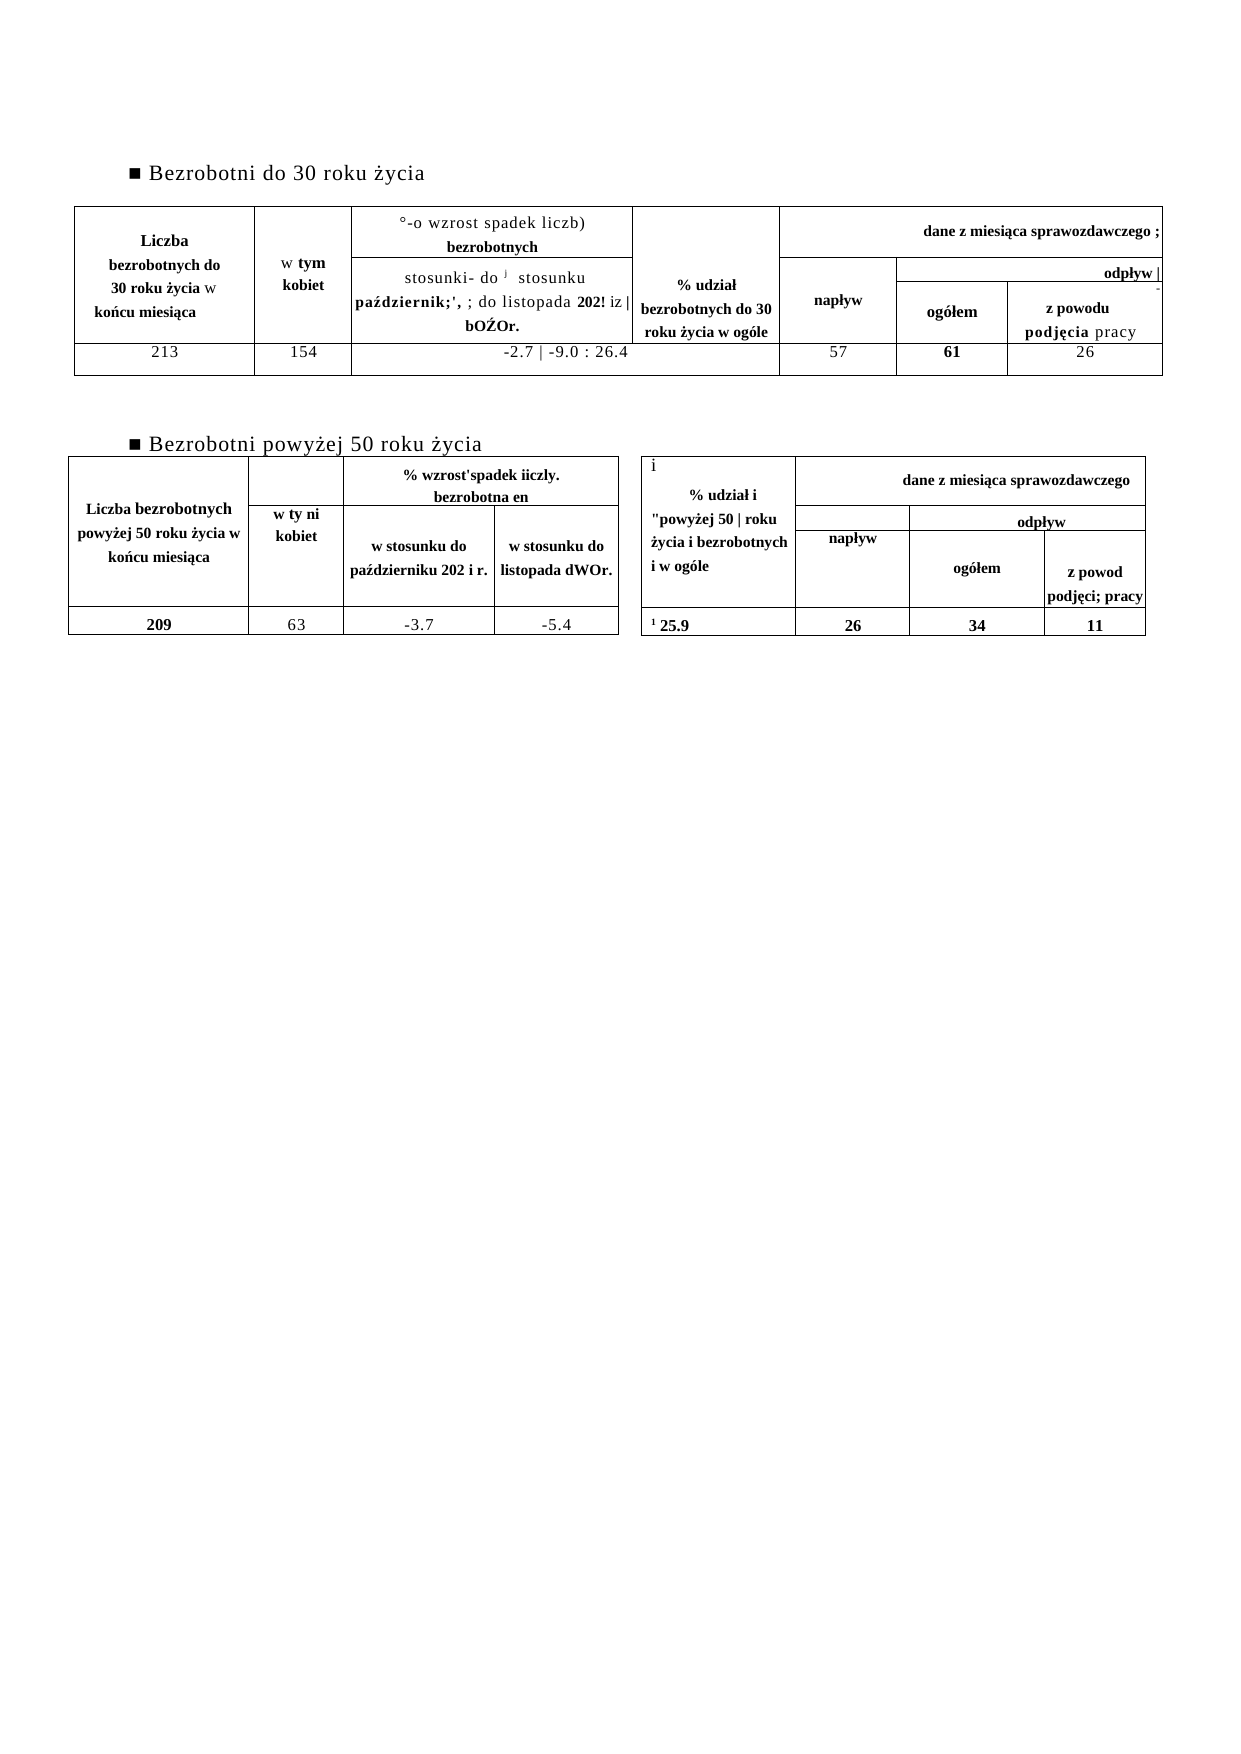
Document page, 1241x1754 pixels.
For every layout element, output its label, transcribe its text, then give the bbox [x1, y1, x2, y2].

text ■ Bezrobotni powyżej 50 roku życia [128, 434, 1163, 456]
table_cell -3.7 [344, 607, 494, 634]
table_cell -2.7 | -9.0 : 26.4 [352, 344, 779, 375]
table_cell 26 [796, 608, 909, 635]
table_cell [796, 506, 909, 530]
table_header [249, 457, 343, 505]
table_cell w ty ni kobiet [249, 506, 343, 606]
table_cell odpływ | [897, 258, 1162, 281]
table_header Liczba bezrobotnych do 30 roku życia w końcu miesiąca [75, 207, 254, 343]
table_cell 57 [780, 344, 896, 375]
table_cell odpływ [910, 506, 1145, 530]
table_cell 63 [249, 607, 343, 634]
table_cell napływ [796, 531, 909, 607]
table_cell w stosunku do listopada dWOr. [495, 506, 618, 606]
table_cell z powod podjęci; pracy [1045, 531, 1145, 607]
table_cell w stosunku do październiku 202 i r. [344, 506, 494, 606]
table_header % udział bezrobotnych do 30 roku życia w ogóle [633, 207, 779, 343]
table_cell 1 25.9 [642, 608, 795, 635]
table_header i % udział i "powyżej 50 | roku życia i bezrobotnych i w ogóle [642, 457, 795, 607]
table_cell 209 [69, 607, 248, 634]
table_cell 34 [910, 608, 1044, 635]
table_cell napływ [780, 258, 896, 343]
table_header % wzrost'spadek iiczly. bezrobotna en [344, 457, 618, 505]
table_header dane z miesiąca sprawozdawczego [796, 457, 1145, 505]
table_cell - z powodu podjęcia pracy [1008, 282, 1162, 343]
table_header dane z miesiąca sprawozdawczego ; [780, 207, 1162, 257]
text ■ Bezrobotni do 30 roku życia [128, 163, 1163, 185]
table_cell 61 [897, 344, 1007, 375]
table_cell 154 [255, 344, 351, 375]
table_header w tym kobiet [255, 207, 351, 343]
table_cell 213 [75, 344, 254, 375]
table_cell 11 [1045, 608, 1145, 635]
table_cell -5.4 [495, 607, 618, 634]
table_cell ogółem [897, 282, 1007, 343]
table_header °-o wzrost spadek liczb) bezrobotnych [352, 207, 632, 257]
table_header Liczba bezrobotnych powyżej 50 roku życia w końcu miesiąca [69, 457, 248, 606]
table_cell ogółem [910, 531, 1044, 607]
table_cell stosunki- do j stosunku październik;', ; do listopada 202! iz | bOŹOr. [352, 258, 632, 343]
table_cell 26 [1008, 344, 1162, 375]
